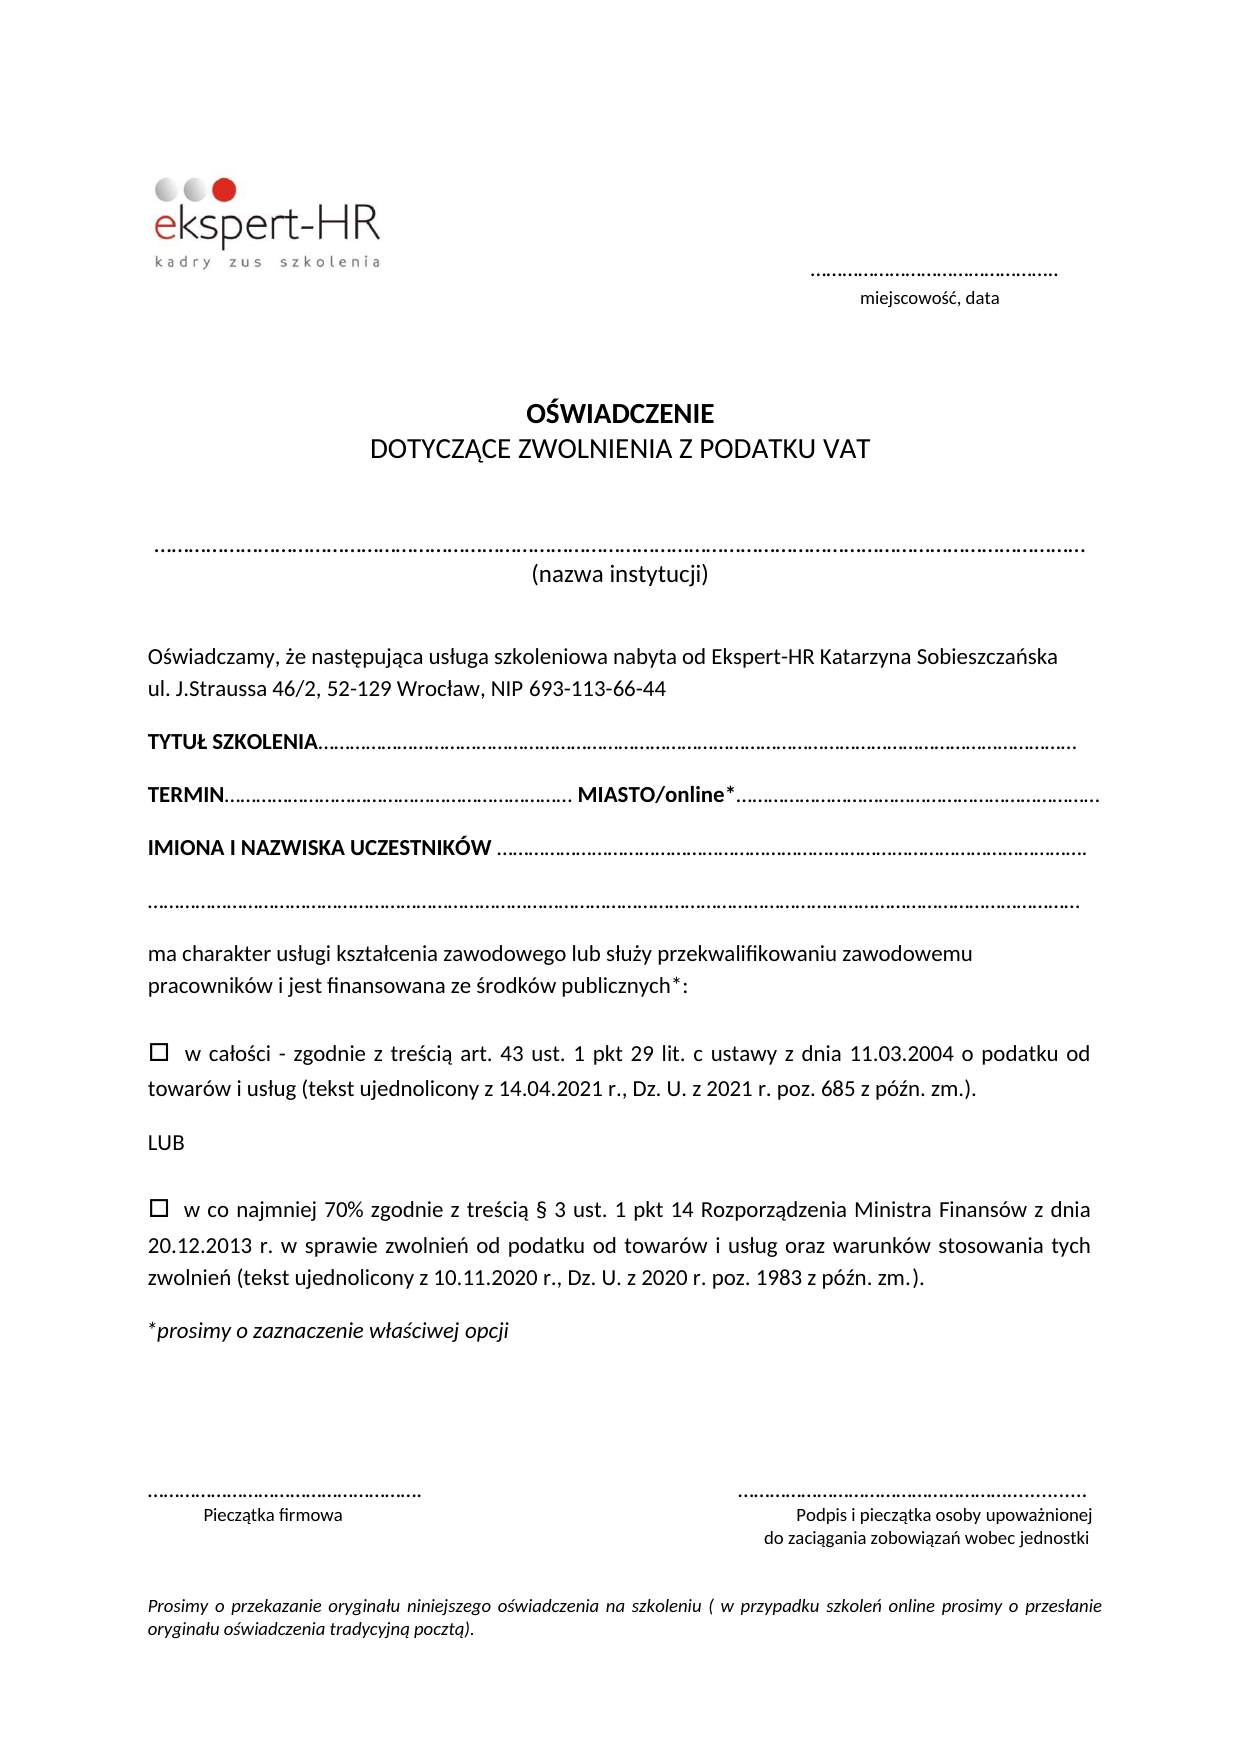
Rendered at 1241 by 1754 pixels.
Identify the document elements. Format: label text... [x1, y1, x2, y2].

text IMIONA I NAZWISKA UCZESTNIKÓW …………………………………………………………………………………………………. [148, 833, 1105, 861]
list *prosimy o zaznaczenie właściwej opcji [135, 1316, 1105, 1344]
text Prosimy o przekazanie oryginału niniejszego oświadczenia na szkoleniu ( w przypadku szkoleń online prosimy o przesłanie oryginału oświadczenia tradycyjną pocztą). [148, 1595, 1105, 1641]
text TERMIN………………………………………………………… MIASTO/online*…………………………………………………………… [148, 780, 1105, 808]
text Oświadczamy, że następująca usługa szkoleniowa nabyta od Ekspert-HR Katarzyna Sobieszczańska ul. J.Straussa 46/2, 52-129 Wrocław, NIP 693-113-66-44 [148, 642, 1082, 702]
list w całości - zgodnie z treścią art. 43 ust. 1 pkt 29 lit. c ustawy z dnia 11.03.2004 o podatku od towarów i usług (tekst ujednolicony z 14.04.2021 r., Dz. U. z 2021 r. poz. 685 z późn. zm.). [148, 1024, 1092, 1103]
list w co najmniej 70% zgodnie z treścią § 3 ust. 1 pkt 14 Rozporządzenia Ministra Finansów z dnia 20.12.2013 r. w sprawie zwolnień od podatku od towarów i usług oraz warunków stosowania tych zwolnień (tekst ujednolicony z 10.11.2020 r., Dz. U. z 2020 r. poz. 1983 z późn. zm.). [148, 1181, 1093, 1291]
title OŚWIADCZENIE [154, 395, 1087, 431]
picture [147, 169, 382, 274]
text TYTUŁ SZKOLENIA……………………………………………………………………………………………………………………………… [148, 727, 1105, 755]
text miejscowość, data [773, 286, 1086, 309]
text LUB [148, 1128, 1105, 1156]
text ma charakter usługi kształcenia zawodowego lub służy przekwalifikowaniu zawodowemu pracowników i jest finansowana ze środków publicznych*: [148, 939, 1082, 999]
text ……………………………………….. [783, 254, 1086, 282]
text ……………………………………………. …………………………………………….............. [148, 1475, 1105, 1503]
text DOTYCZĄCE ZWOLNIENIA Z PODATKU VAT [154, 431, 1087, 466]
text Pieczątka firmowa Podpis i pieczątka osoby upoważnionej [135, 1503, 1092, 1526]
text …………………………………………………………………………………………………………………………………………………………… [148, 886, 1105, 914]
text ……………………………………………………………………………………………………………………………………………… (nazwa instytucji) [154, 528, 1086, 589]
text do zaciągania zobowiązań wobec jednostki [135, 1526, 1089, 1549]
